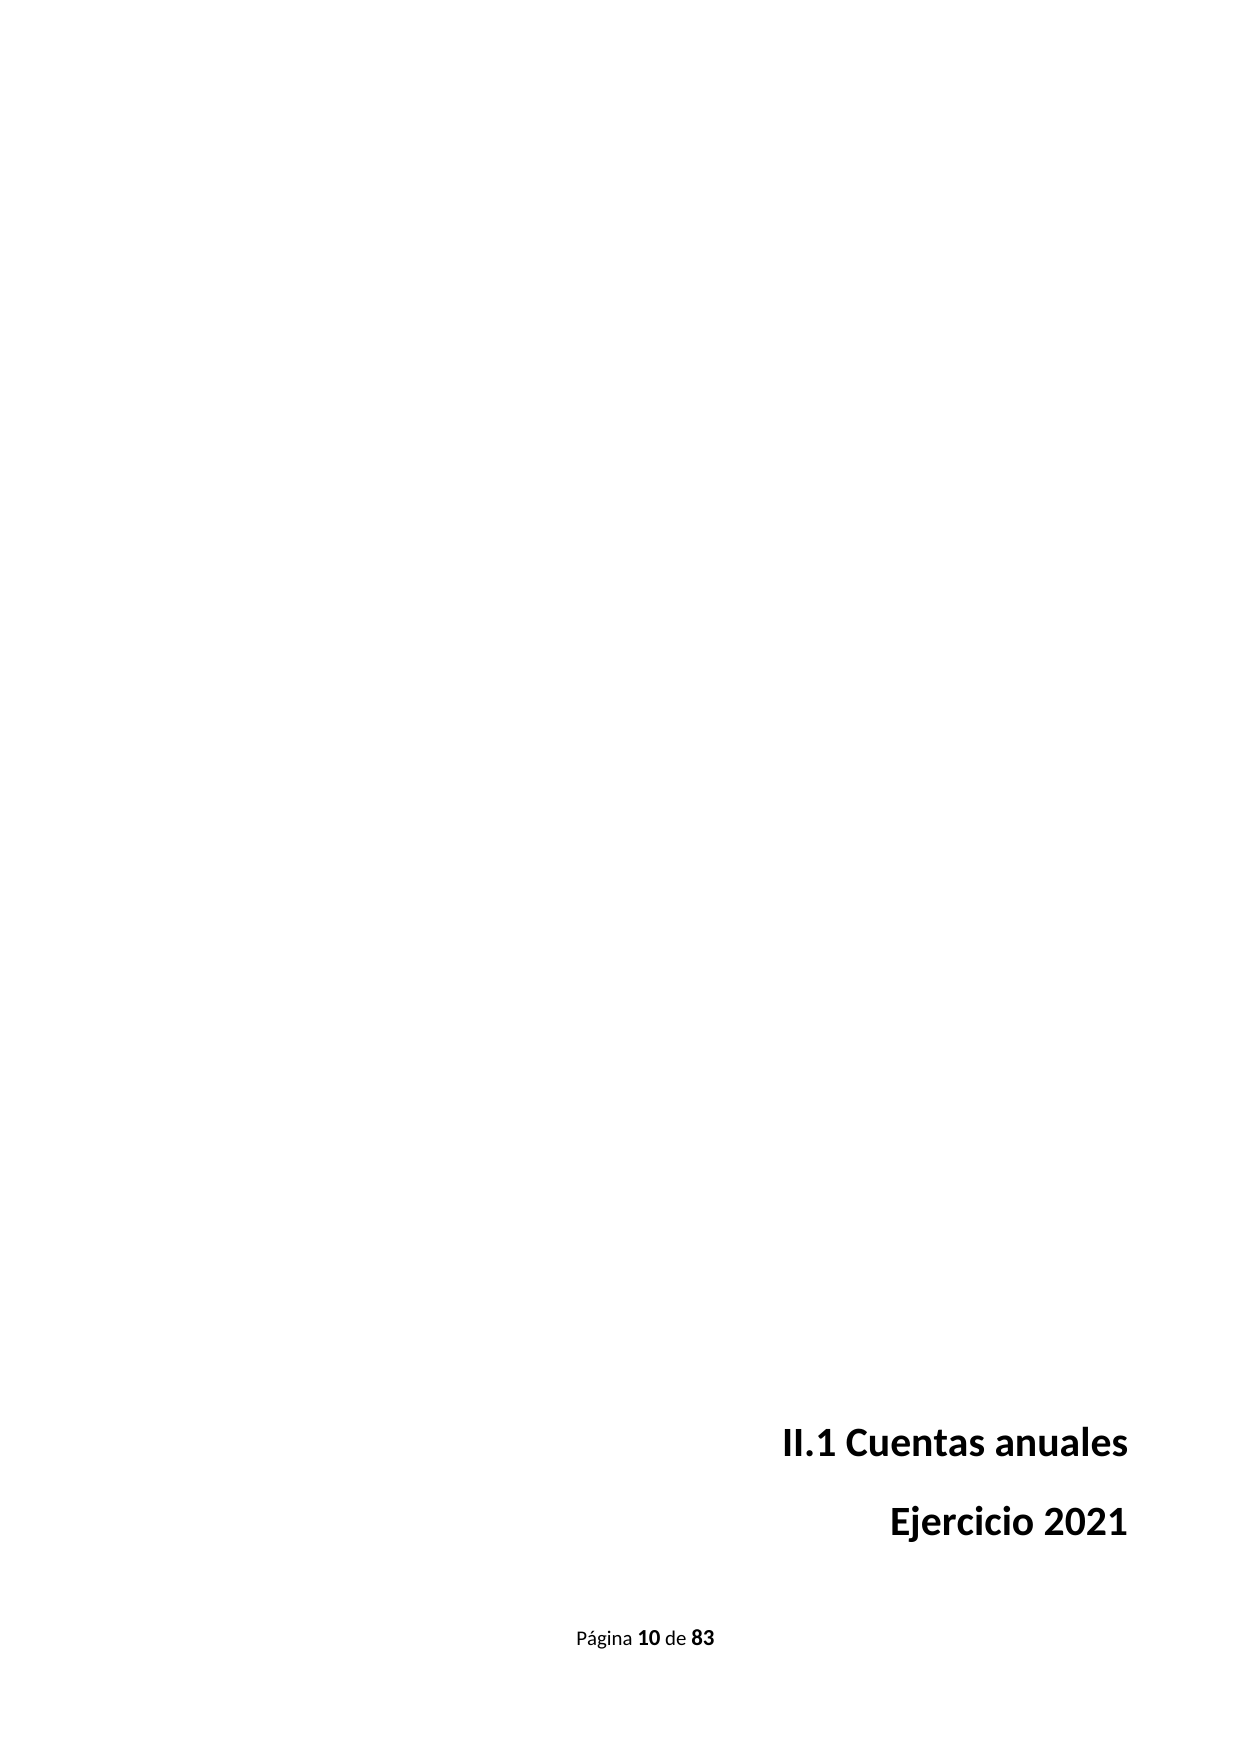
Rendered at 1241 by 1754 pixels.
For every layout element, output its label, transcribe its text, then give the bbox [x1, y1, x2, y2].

text Ejercicio 2021 [162, 1495, 1128, 1546]
text II.1 Cuentas anuales [162, 1416, 1128, 1467]
